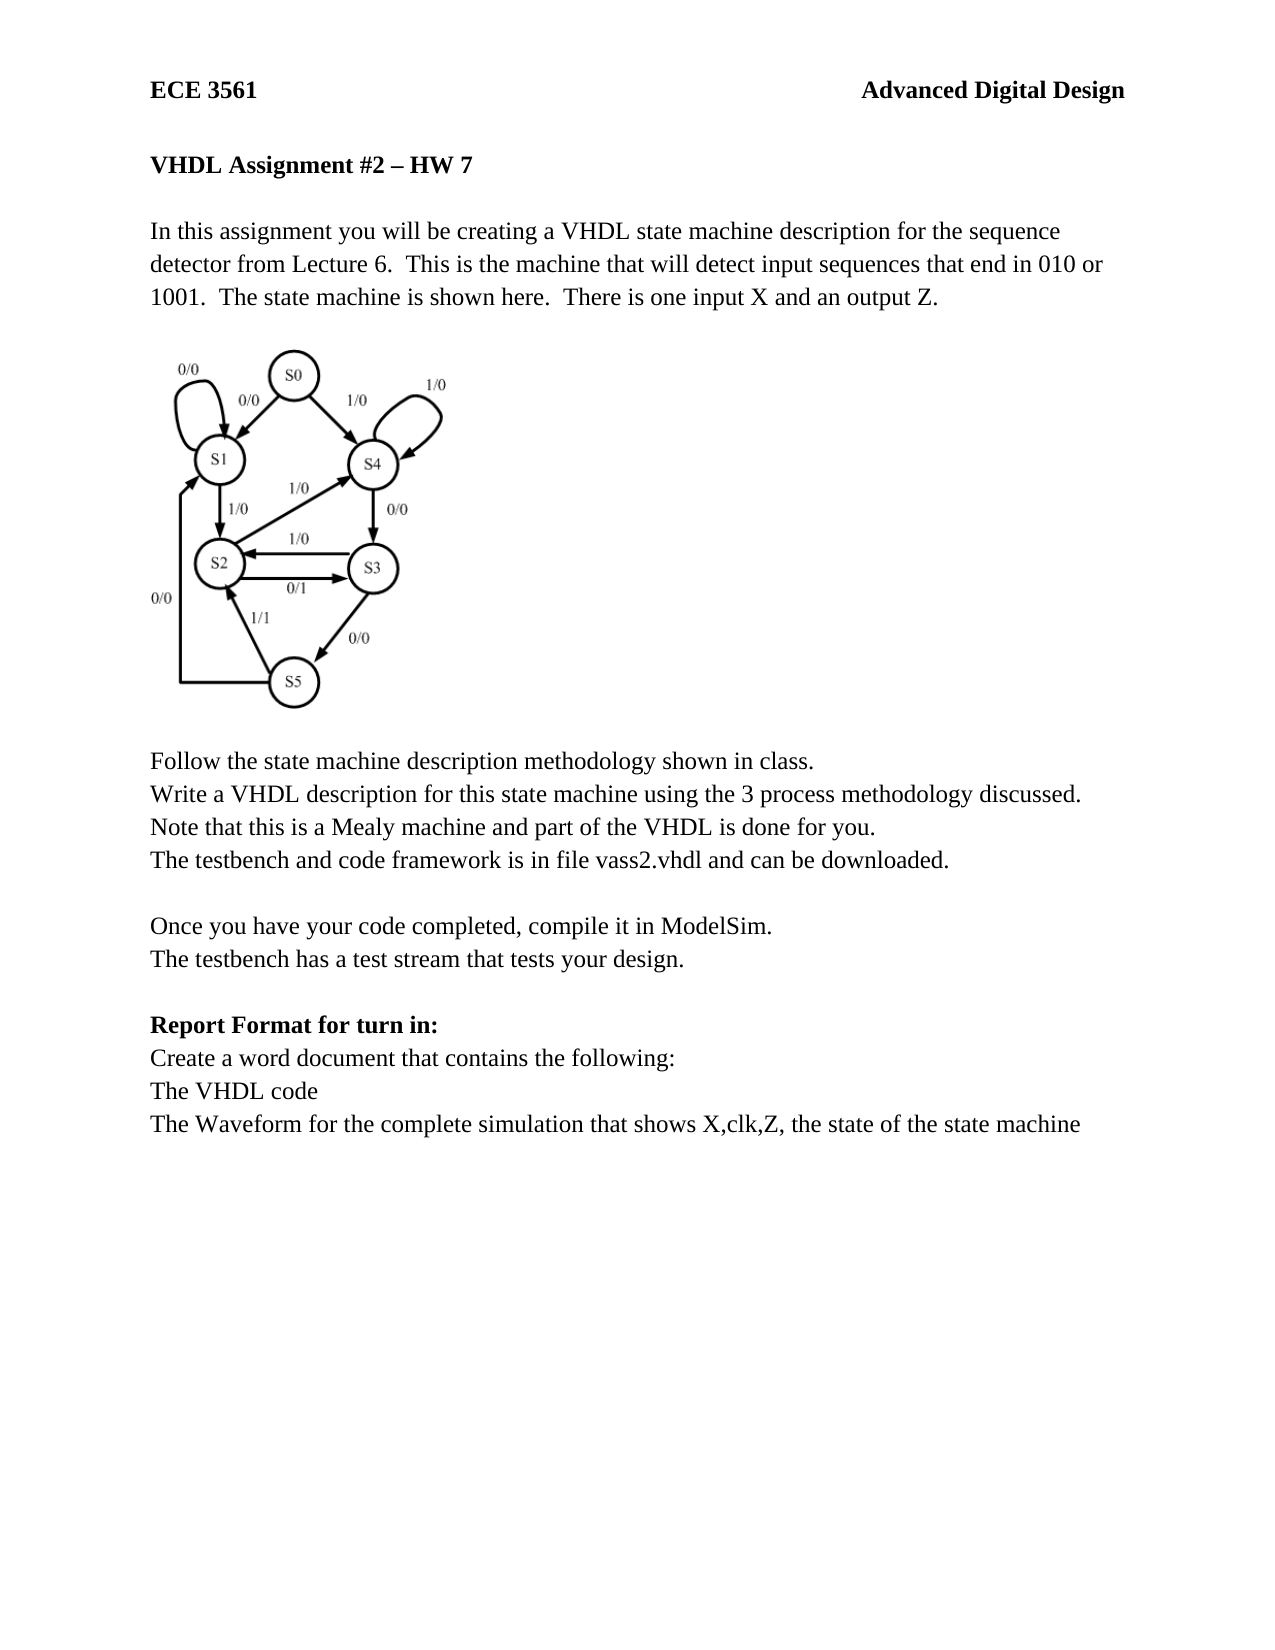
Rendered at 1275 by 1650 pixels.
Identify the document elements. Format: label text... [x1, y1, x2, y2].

text Write a VHDL description for this state machine using the 3 process methodology discussed. [150, 779, 1125, 808]
text Follow the state machine description methodology shown in class. [150, 746, 1125, 775]
text In this assignment you will be creating a VHDL state machine description for the sequence detector from Lecture 6. This is the machine that will detect input sequences that end in 010 or 1001. The state machine is shown here. There is one input X and an output Z. [150, 216, 1125, 311]
text The testbench and code framework is in file vass2.vhdl and can be downloaded. [150, 845, 1125, 874]
text Report Format for turn in: [150, 1010, 1125, 1039]
text VHDL Assignment #2 – HW 7 [150, 150, 1125, 179]
text Create a word document that contains the following: [150, 1043, 1125, 1072]
text Once you have your code completed, compile it in ModelSim. [150, 911, 1125, 940]
text The VHDL code [150, 1076, 1125, 1105]
text The Waveform for the complete simulation that shows X,clk,Z, the state of the state machine [150, 1109, 1125, 1138]
text Note that this is a Mealy machine and part of the VHDL is done for you. [150, 812, 1125, 841]
text The testbench has a test stream that tests your design. [150, 944, 1125, 973]
